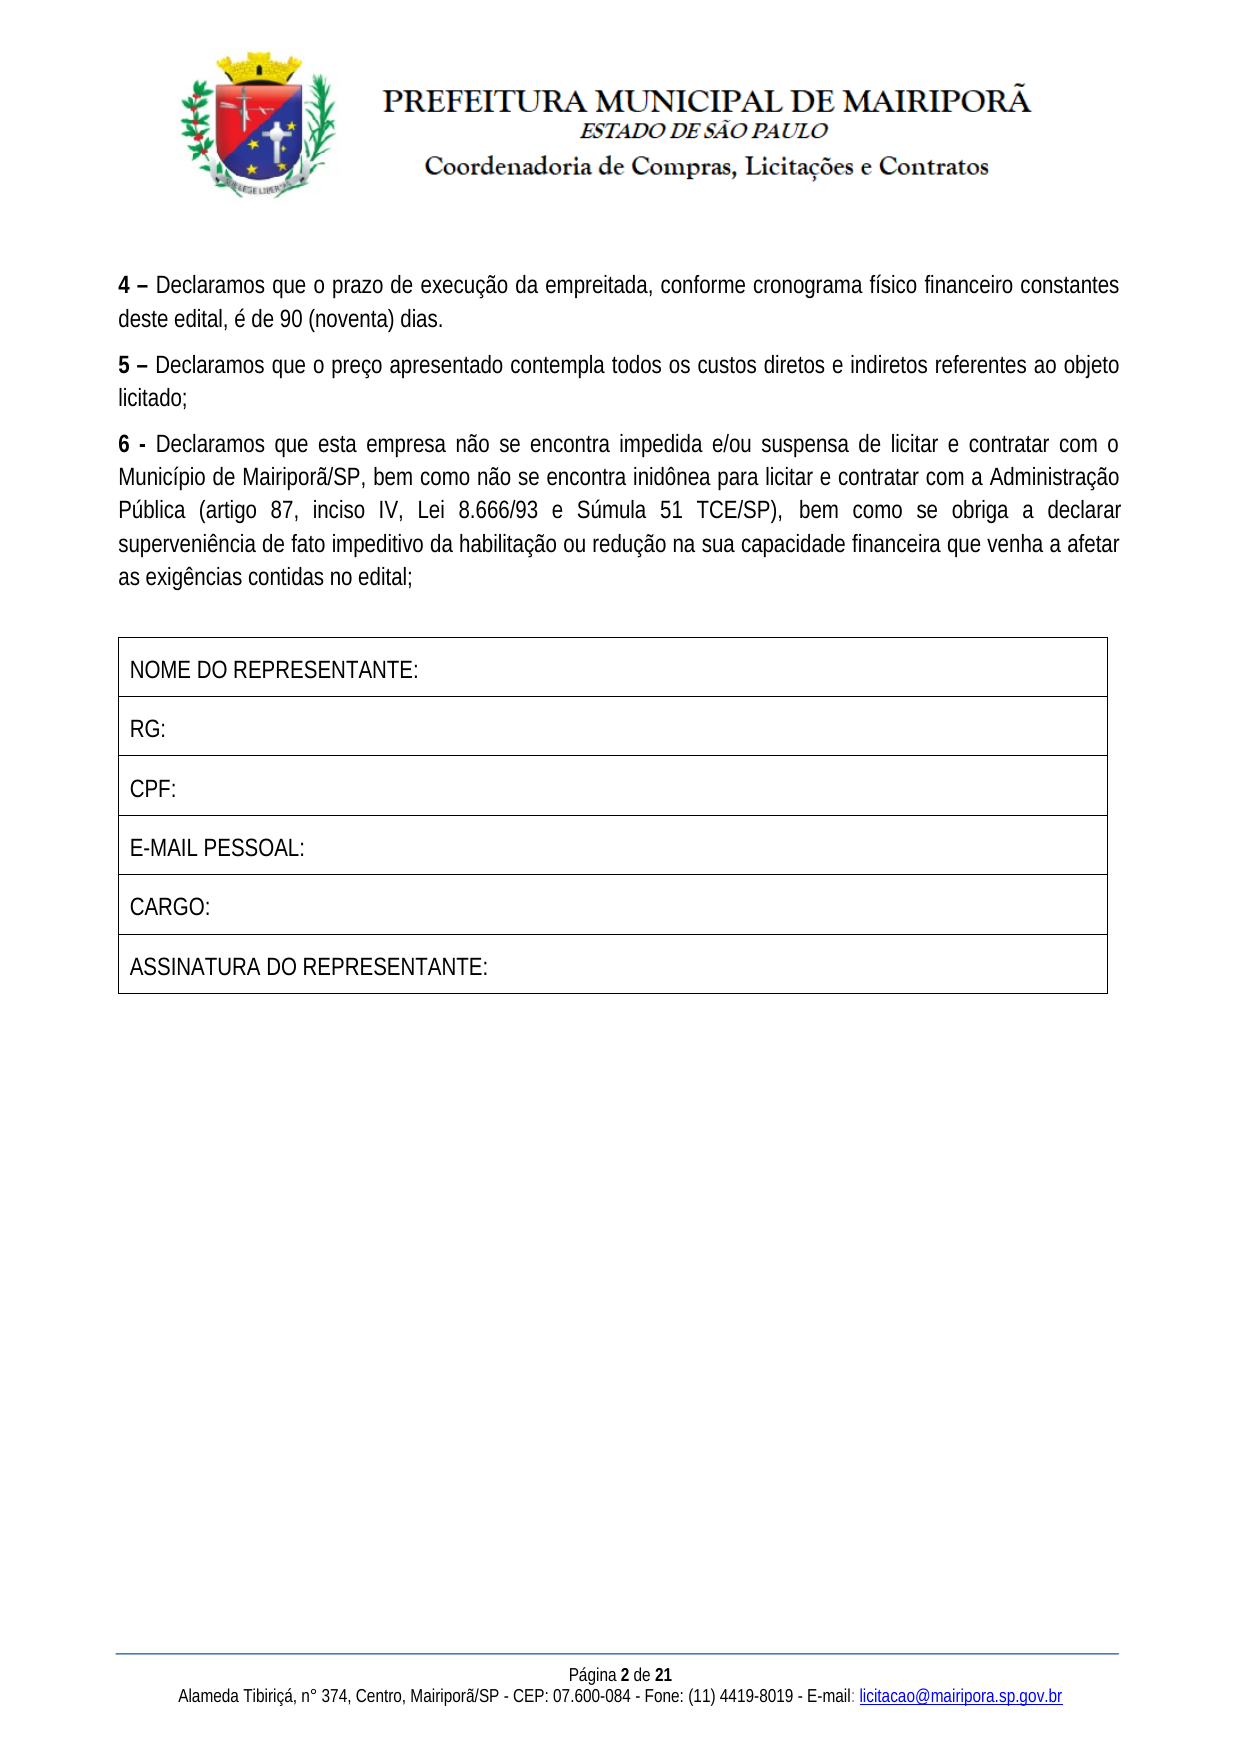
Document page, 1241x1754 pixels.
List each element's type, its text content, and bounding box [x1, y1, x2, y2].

table_cell CPF: [119, 756, 1107, 815]
table_cell RG: [119, 697, 1107, 755]
text 5 – Declaramos que o preço apresentado contempla todos os custos diretos e indiretos referentes ao objeto licitado; [118, 345, 1122, 412]
table_cell CARGO: [119, 875, 1107, 933]
text 4 – Declaramos que o prazo de execução da empreitada, conforme cronograma físico financeiro constantes deste edital, é de 90 (noventa) dias. [118, 266, 1122, 332]
picture [177, 47, 1064, 210]
table_header NOME DO REPRESENTANTE: [119, 638, 1107, 696]
table_cell ASSINATURA DO REPRESENTANTE: [119, 935, 1107, 993]
table_cell E-MAIL PESSOAL: [119, 816, 1107, 874]
text 6 - Declaramos que esta empresa não se encontra impedida e/ou suspensa de licitar e contratar com o Município de Mairiporã/SP, bem como não se encontra inidônea para licitar e contratar com a Administração Pública (artigo 87, inciso IV, Lei 8.666/93 e Súmula 51 TCE/SP), bem como se obriga a declarar superveniência de fato impeditivo da habilitação ou redução na sua capacidade financeira que venha a afetar as exigências contidas no edital; [118, 424, 1122, 591]
